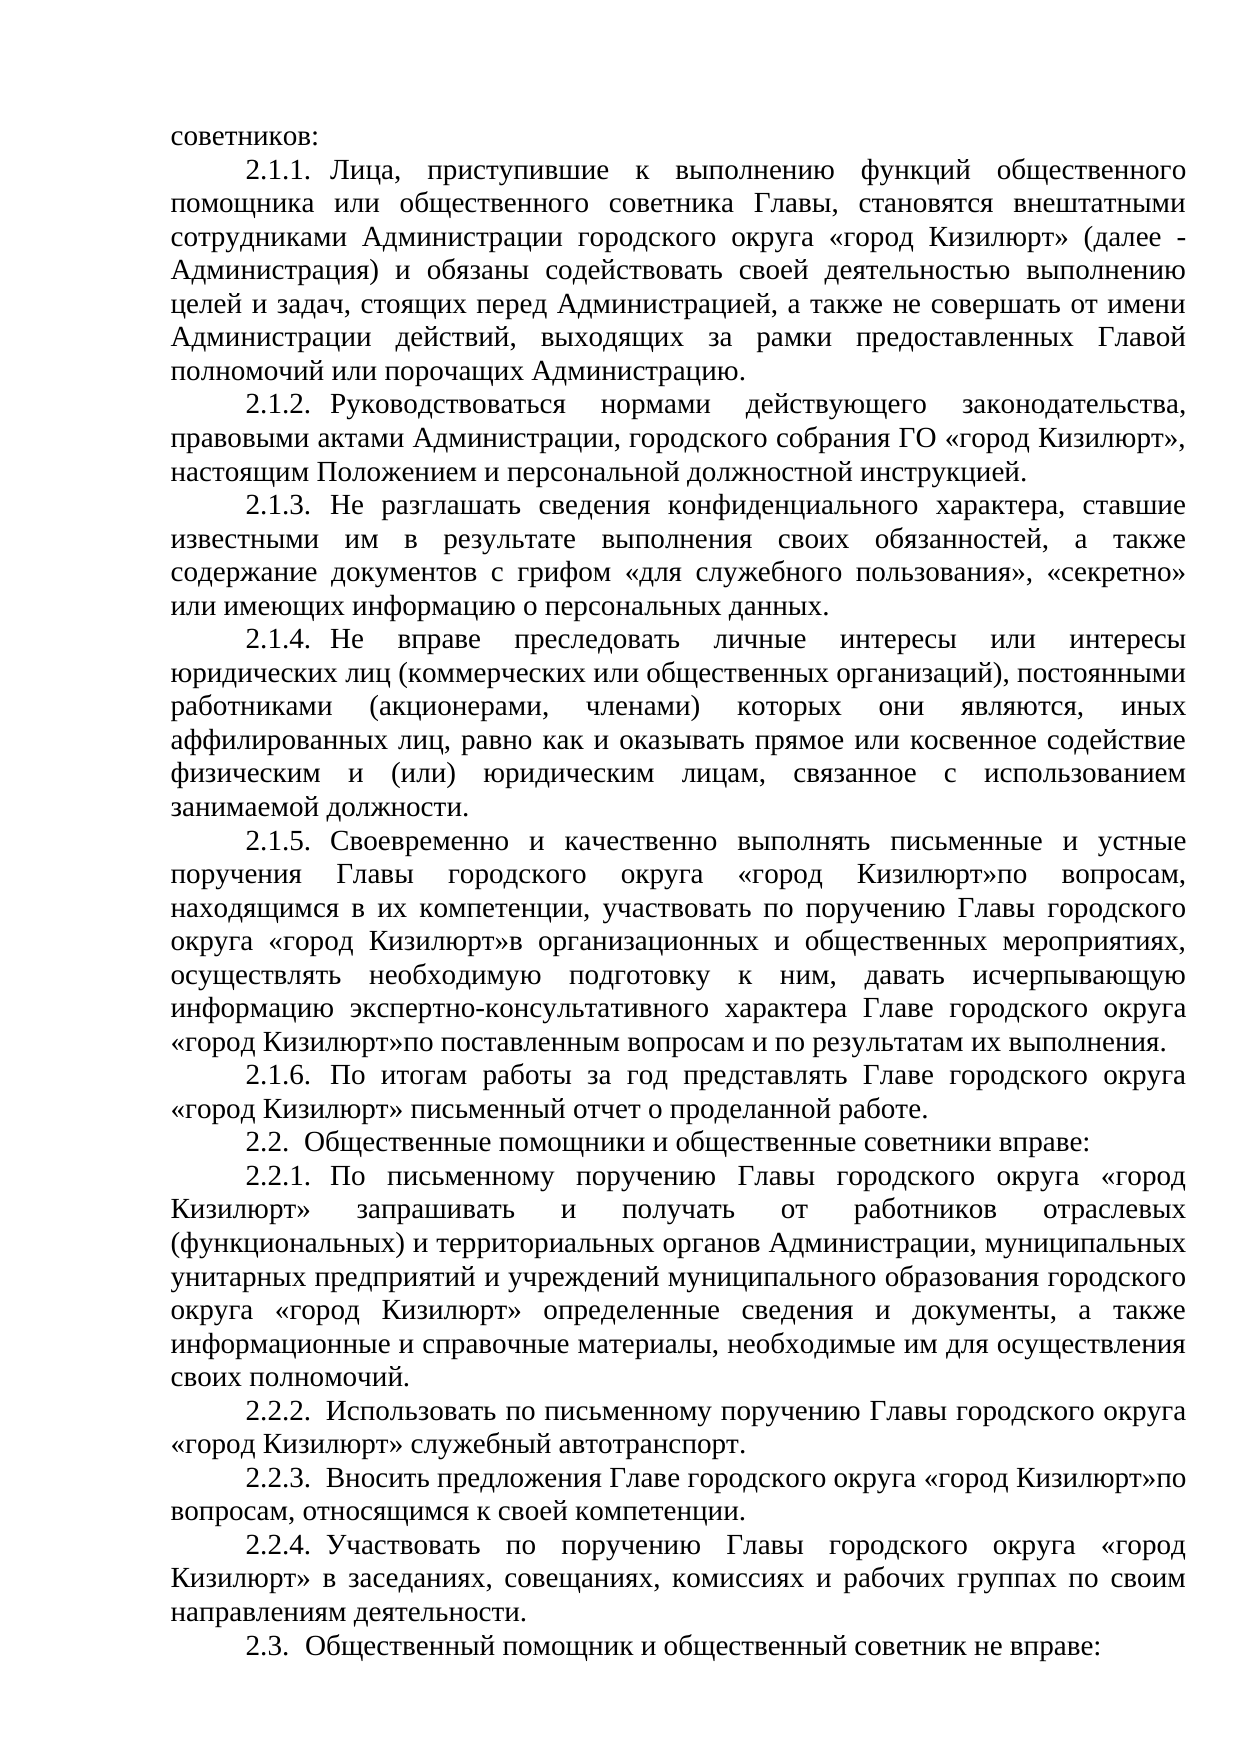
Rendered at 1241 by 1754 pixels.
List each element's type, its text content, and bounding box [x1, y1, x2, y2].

list Общественный помощник и общественный советник не вправе: [170, 1628, 1187, 1661]
list Общественные помощники и общественные советники вправе: [170, 1124, 1187, 1158]
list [170, 118, 1187, 152]
list Участвовать по поручению Главы городского округа «город Кизилюрт» в заседаниях, совещаниях, комиссиях и рабочих группах по своим направлениям деятельности. [170, 1527, 1187, 1628]
list По итогам работы за год представлять Главе городского округа «город Кизилюрт» письменный отчет о проделанной работе. [170, 1057, 1187, 1124]
list Руководствоваться нормами действующего законодательства, правовыми актами Администрации, городского собрания ГО «город Кизилюрт», настоящим Положением и персональной должностной инструкцией. [170, 387, 1187, 487]
list По письменному поручению Главы городского округа «город Кизилюрт» запрашивать и получать от работников отраслевых (функциональных) и территориальных органов Администрации, муниципальных унитарных предприятий и учреждений муниципального образования городского округа «город Кизилюрт» определенные сведения и документы, а также информационные и справочные материалы, необходимые им для осуществления своих полномочий. [170, 1158, 1187, 1393]
list Использовать по письменному поручению Главы городского округа «город Кизилюрт» служебный автотранспорт. [170, 1393, 1187, 1460]
list Вносить предложения Главе городского округа «город Кизилюрт»по вопросам, относящимся к своей компетенции. [170, 1460, 1187, 1527]
list Своевременно и качественно выполнять письменные и устные поручения Главы городского округа «город Кизилюрт»по вопросам, находящимся в их компетенции, участвовать по поручению Главы городского округа «город Кизилюрт»в организационных и общественных мероприятиях, осуществлять необходимую подготовку к ним, давать исчерпывающую информацию экспертно-консультативного характера Главе городского округа «город Кизилюрт»по поставленным вопросам и по результатам их выполнения. [170, 823, 1187, 1057]
list Не разглашать сведения конфиденциального характера, ставшие известными им в результате выполнения своих обязанностей, а также содержание документов с грифом «для служебного пользования», «секретно» или имеющих информацию о персональных данных. [170, 487, 1187, 621]
list Лица, приступившие к выполнению функций общественного помощника или общественного советника Главы, становятся внештатными сотрудниками Администрации городского округа «город Кизилюрт» (далее - Администрация) и обязаны содействовать своей деятельностью выполнению целей и задач, стоящих перед Администрацией, а также не совершать от имени Администрации действий, выходящих за рамки предоставленных Главой полномочий или порочащих Администрацию. [170, 152, 1187, 387]
list Не вправе преследовать личные интересы или интересы юридических лиц (коммерческих или общественных организаций), постоянными работниками (акционерами, членами) которых они являются, иных аффилированных лиц, равно как и оказывать прямое или косвенное содействие физическим и (или) юридическим лицам, связанное с использованием занимаемой должности. [170, 621, 1187, 823]
